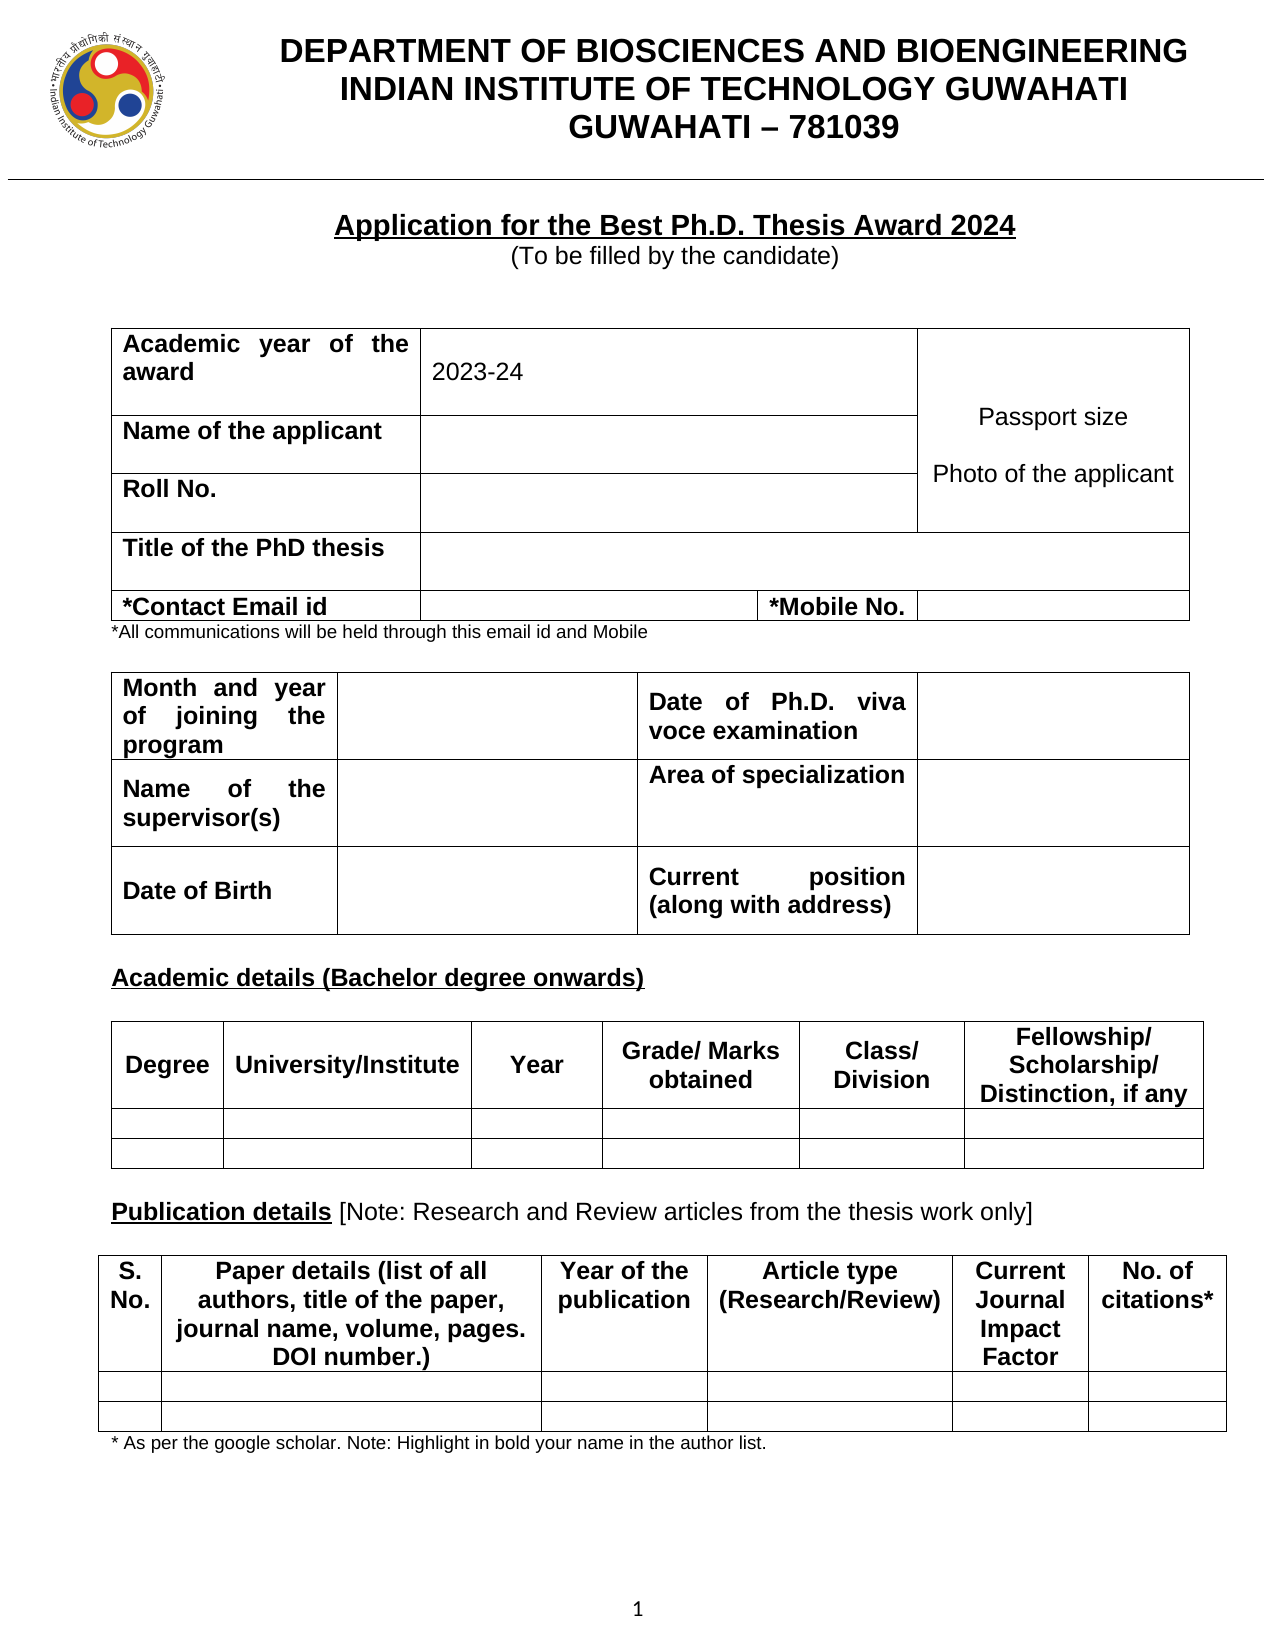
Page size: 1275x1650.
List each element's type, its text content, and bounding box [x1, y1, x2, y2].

text * As per the google scholar. Note: Highlight in bold your name in the author list. [36, 1255, 1239, 1453]
text *All communications will be held through this email id and Mobile [36, 621, 1239, 643]
table_header 2023-24 [421, 329, 917, 415]
table_header University/Institute [224, 1022, 471, 1108]
table_cell [421, 533, 1189, 590]
table_header Month and year of joining the program [112, 673, 337, 759]
table_cell [965, 1139, 1203, 1168]
table_header Degree [112, 1022, 223, 1108]
table_cell *Contact Email id [112, 591, 420, 620]
table_cell Name of the applicant [112, 416, 420, 473]
table_cell Roll No. [112, 474, 420, 532]
table_cell [472, 1109, 602, 1138]
table_cell [472, 1139, 602, 1168]
table_header Current Journal Impact Factor [953, 1256, 1088, 1371]
table_cell [603, 1109, 799, 1138]
table_header No. of citations* [1089, 1256, 1226, 1371]
table_cell [162, 1402, 541, 1431]
table_cell [800, 1139, 964, 1168]
table_header [918, 673, 1189, 759]
table_cell [421, 474, 917, 532]
table_cell [800, 1109, 964, 1138]
table_cell Area of specialization [638, 760, 917, 846]
table_cell [708, 1402, 952, 1431]
table_cell [918, 591, 1189, 620]
table_cell [112, 1109, 223, 1138]
table_header Article type (Research/Review) [708, 1256, 952, 1371]
text Academic details (Bachelor degree onwards) [36, 963, 1239, 992]
table_cell *Mobile No. [758, 591, 917, 620]
table_cell Name of the supervisor(s) [112, 760, 337, 846]
table_header Year [472, 1022, 602, 1108]
table_cell [918, 760, 1189, 846]
table_cell Date of Birth [112, 847, 337, 933]
table_header Year of the publication [542, 1256, 707, 1371]
table_cell [953, 1402, 1088, 1431]
text Publication details [Note: Research and Review articles from the thesis work only] [36, 1197, 1239, 1226]
table_header Class/ Division [800, 1022, 964, 1108]
table_cell [1089, 1402, 1226, 1431]
text (To be filled by the candidate) [36, 241, 1239, 270]
table_cell [421, 591, 757, 620]
table_cell [338, 760, 637, 846]
table_cell [112, 1139, 223, 1168]
table_cell [918, 847, 1189, 933]
table_cell [542, 1372, 707, 1401]
table_cell [224, 1139, 471, 1168]
table_header Paper details (list of all authors, title of the paper, journal name, volume, pages. DOI number.) [162, 1256, 541, 1371]
table_header [338, 673, 637, 759]
table_header Date of Ph.D. viva voce examination [638, 673, 917, 759]
table_header Fellowship/ Scholarship/ Distinction, if any [965, 1022, 1203, 1108]
table_header Grade/ Marks obtained [603, 1022, 799, 1108]
table_header S. No. [99, 1256, 161, 1371]
table_cell Title of the PhD thesis [112, 533, 420, 590]
table_cell [542, 1402, 707, 1431]
table_cell [99, 1372, 161, 1401]
table_cell [338, 847, 637, 933]
picture [46, 30, 166, 151]
table_cell [1089, 1372, 1226, 1401]
table_header Passport size Photo of the applicant [918, 329, 1189, 532]
table_cell [99, 1402, 161, 1431]
table_cell [953, 1372, 1088, 1401]
text Application for the Best Ph.D. Thesis Award 2024 [36, 208, 1239, 241]
table_cell [708, 1372, 952, 1401]
table_cell [421, 416, 917, 473]
table_cell [965, 1109, 1203, 1138]
table_cell [603, 1139, 799, 1168]
table_cell Current position (along with address) [638, 847, 917, 933]
table_cell [224, 1109, 471, 1138]
table_header Academic year of the award [112, 329, 420, 415]
table_cell [162, 1372, 541, 1401]
